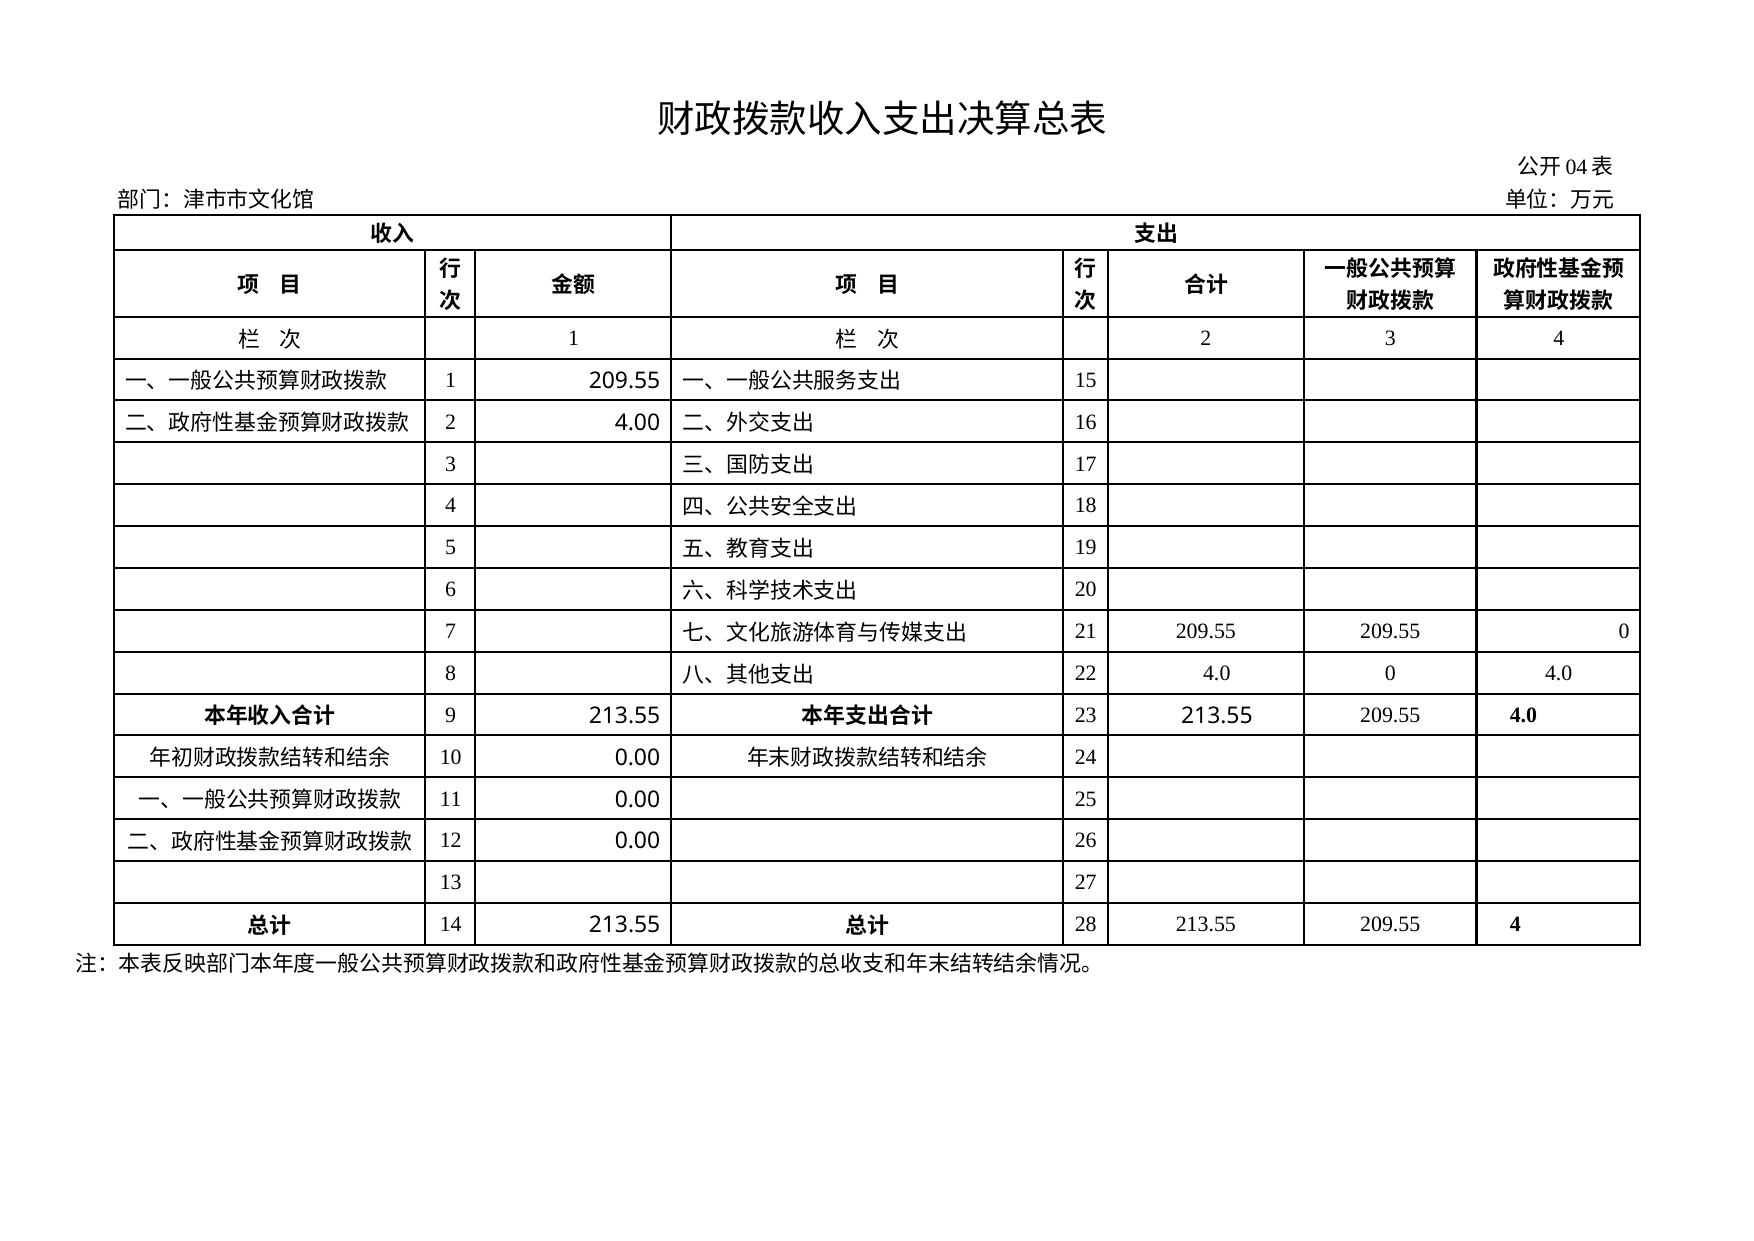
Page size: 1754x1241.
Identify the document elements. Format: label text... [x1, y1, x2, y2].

table_cell 12 [426, 820, 474, 860]
table_cell 行次 [426, 251, 474, 316]
table_cell 27 [1064, 862, 1107, 902]
table_cell 23 [1064, 695, 1107, 734]
table_cell [476, 653, 670, 692]
table_cell 4 [1478, 318, 1639, 357]
table_cell [476, 862, 670, 902]
table_cell 5 [426, 527, 474, 567]
table_cell 一、一般公共预算财政拨款 [115, 360, 424, 399]
table_cell [1478, 736, 1639, 776]
table_cell 3 [426, 443, 474, 483]
table_cell [1478, 360, 1639, 399]
table_cell 一、一般公共服务支出 [672, 360, 1062, 399]
table_cell 22 [1064, 653, 1107, 692]
table_cell [1478, 820, 1639, 860]
table_cell [1109, 820, 1303, 860]
table_cell 一、一般公共预算财政拨款 [115, 778, 424, 818]
table_cell 0.00 [476, 736, 670, 776]
table_cell 五、教育支出 [672, 527, 1062, 567]
table_cell [115, 862, 424, 902]
text 注：本表反映部门本年度一般公共预算财政拨款和政府性基金预算财政拨款的总收支和年末结转结余情况。 [75, 946, 1679, 978]
table_cell 总计 [672, 904, 1062, 944]
table_cell 209.55 [1109, 611, 1303, 651]
table_cell 19 [1064, 527, 1107, 567]
table_cell 0 [1478, 611, 1639, 651]
table_cell [1305, 862, 1475, 902]
table_cell [476, 569, 670, 609]
table_header 支出 [672, 216, 1639, 248]
table_cell 10 [426, 736, 474, 776]
table_cell [1305, 443, 1475, 483]
table_cell 9 [426, 695, 474, 734]
table_cell 项 目 [672, 251, 1062, 316]
table_cell [1478, 485, 1639, 525]
text 部门：津市市文化馆 单位：万元 [84, 181, 1679, 214]
table_cell 0.00 [476, 820, 670, 860]
table_cell [1109, 401, 1303, 441]
table_cell 二、外交支出 [672, 401, 1062, 441]
table_cell 16 [1064, 401, 1107, 441]
table_cell 本年支出合计 [672, 695, 1062, 734]
table_cell 209.55 [1305, 611, 1475, 651]
table_cell [1478, 527, 1639, 567]
table_cell 四、公共安全支出 [672, 485, 1062, 525]
table_cell [476, 443, 670, 483]
table_cell [672, 862, 1062, 902]
table_cell [1109, 569, 1303, 609]
table_cell [115, 443, 424, 483]
table_cell 28 [1064, 904, 1107, 944]
table_cell 三、国防支出 [672, 443, 1062, 483]
table_cell 24 [1064, 736, 1107, 776]
table_cell 4.0 [1109, 653, 1303, 692]
table_cell [115, 527, 424, 567]
table_cell 209.55 [1305, 695, 1475, 734]
table_cell 7 [426, 611, 474, 651]
table_cell 项 目 [115, 251, 424, 316]
table_cell 13 [426, 862, 474, 902]
table_cell 14 [426, 904, 474, 944]
table_cell [1305, 820, 1475, 860]
table_cell [1478, 401, 1639, 441]
table_cell 6 [426, 569, 474, 609]
table_cell 金额 [476, 251, 670, 316]
table_cell [1478, 778, 1639, 818]
table_cell 25 [1064, 778, 1107, 818]
table_cell [1064, 318, 1107, 357]
table_cell 213.55 [1109, 904, 1303, 944]
table_cell [1109, 443, 1303, 483]
table_cell 209.55 [476, 360, 670, 399]
table_cell 1 [476, 318, 670, 357]
table_cell 11 [426, 778, 474, 818]
table_cell 2 [1109, 318, 1303, 357]
table_cell [1305, 736, 1475, 776]
table_cell 七、文化旅游体育与传媒支出 [672, 611, 1062, 651]
table_cell 1 [426, 360, 474, 399]
table_cell 4.00 [476, 401, 670, 441]
table_cell 213.55 [476, 904, 670, 944]
table_cell 二、政府性基金预算财政拨款 [115, 401, 424, 441]
table_cell [426, 318, 474, 357]
table_cell 17 [1064, 443, 1107, 483]
table_cell [1109, 360, 1303, 399]
table_cell 0 [1305, 653, 1475, 692]
table_cell 213.55 [476, 695, 670, 734]
table_cell [672, 778, 1062, 818]
table_cell 本年收入合计 [115, 695, 424, 734]
table_cell [115, 569, 424, 609]
table_cell 总计 [115, 904, 424, 944]
table_cell [1478, 862, 1639, 902]
table_header 收入 [115, 216, 670, 248]
table_cell 年初财政拨款结转和结余 [115, 736, 424, 776]
table_cell 合计 [1109, 251, 1303, 316]
text 财政拨款收入支出决算总表 [85, 84, 1679, 149]
table_cell 18 [1064, 485, 1107, 525]
table_cell [1109, 527, 1303, 567]
table_cell 二、政府性基金预算财政拨款 [115, 820, 424, 860]
table_cell [476, 611, 670, 651]
table_cell [1305, 569, 1475, 609]
table_cell [115, 611, 424, 651]
table_cell 21 [1064, 611, 1107, 651]
table_cell 政府性基金预算财政拨款 [1478, 251, 1639, 316]
table_cell [115, 653, 424, 692]
table_cell [1109, 862, 1303, 902]
table_cell 一般公共预算财政拨款 [1305, 251, 1475, 316]
table_cell 209.55 [1305, 904, 1475, 944]
table_cell 栏 次 [672, 318, 1062, 357]
table_cell [1305, 360, 1475, 399]
table_cell [115, 485, 424, 525]
table_cell 行次 [1064, 251, 1107, 316]
table_cell 3 [1305, 318, 1475, 357]
table_cell [1305, 778, 1475, 818]
table_cell [1109, 485, 1303, 525]
text 公开04表 [84, 149, 1613, 181]
table_cell 4 [1478, 904, 1639, 944]
table_cell 8 [426, 653, 474, 692]
table_cell 栏 次 [115, 318, 424, 357]
table_cell [672, 820, 1062, 860]
table_cell [1305, 401, 1475, 441]
table_cell 4 [426, 485, 474, 525]
table_cell 20 [1064, 569, 1107, 609]
table_cell [476, 485, 670, 525]
table_cell 2 [426, 401, 474, 441]
table_cell [1478, 443, 1639, 483]
table_cell [476, 527, 670, 567]
table_cell [1305, 485, 1475, 525]
table_cell [1305, 527, 1475, 567]
table_cell 六、科学技术支出 [672, 569, 1062, 609]
table_cell 年末财政拨款结转和结余 [672, 736, 1062, 776]
table_cell [1478, 569, 1639, 609]
table_cell 15 [1064, 360, 1107, 399]
table_cell 八、其他支出 [672, 653, 1062, 692]
table_cell [1109, 778, 1303, 818]
table_cell 213.55 [1109, 695, 1303, 734]
table_cell [1109, 736, 1303, 776]
table_cell 4.0 [1478, 653, 1639, 692]
table_cell 0.00 [476, 778, 670, 818]
table_cell 26 [1064, 820, 1107, 860]
table_cell 4.0 [1478, 695, 1639, 734]
